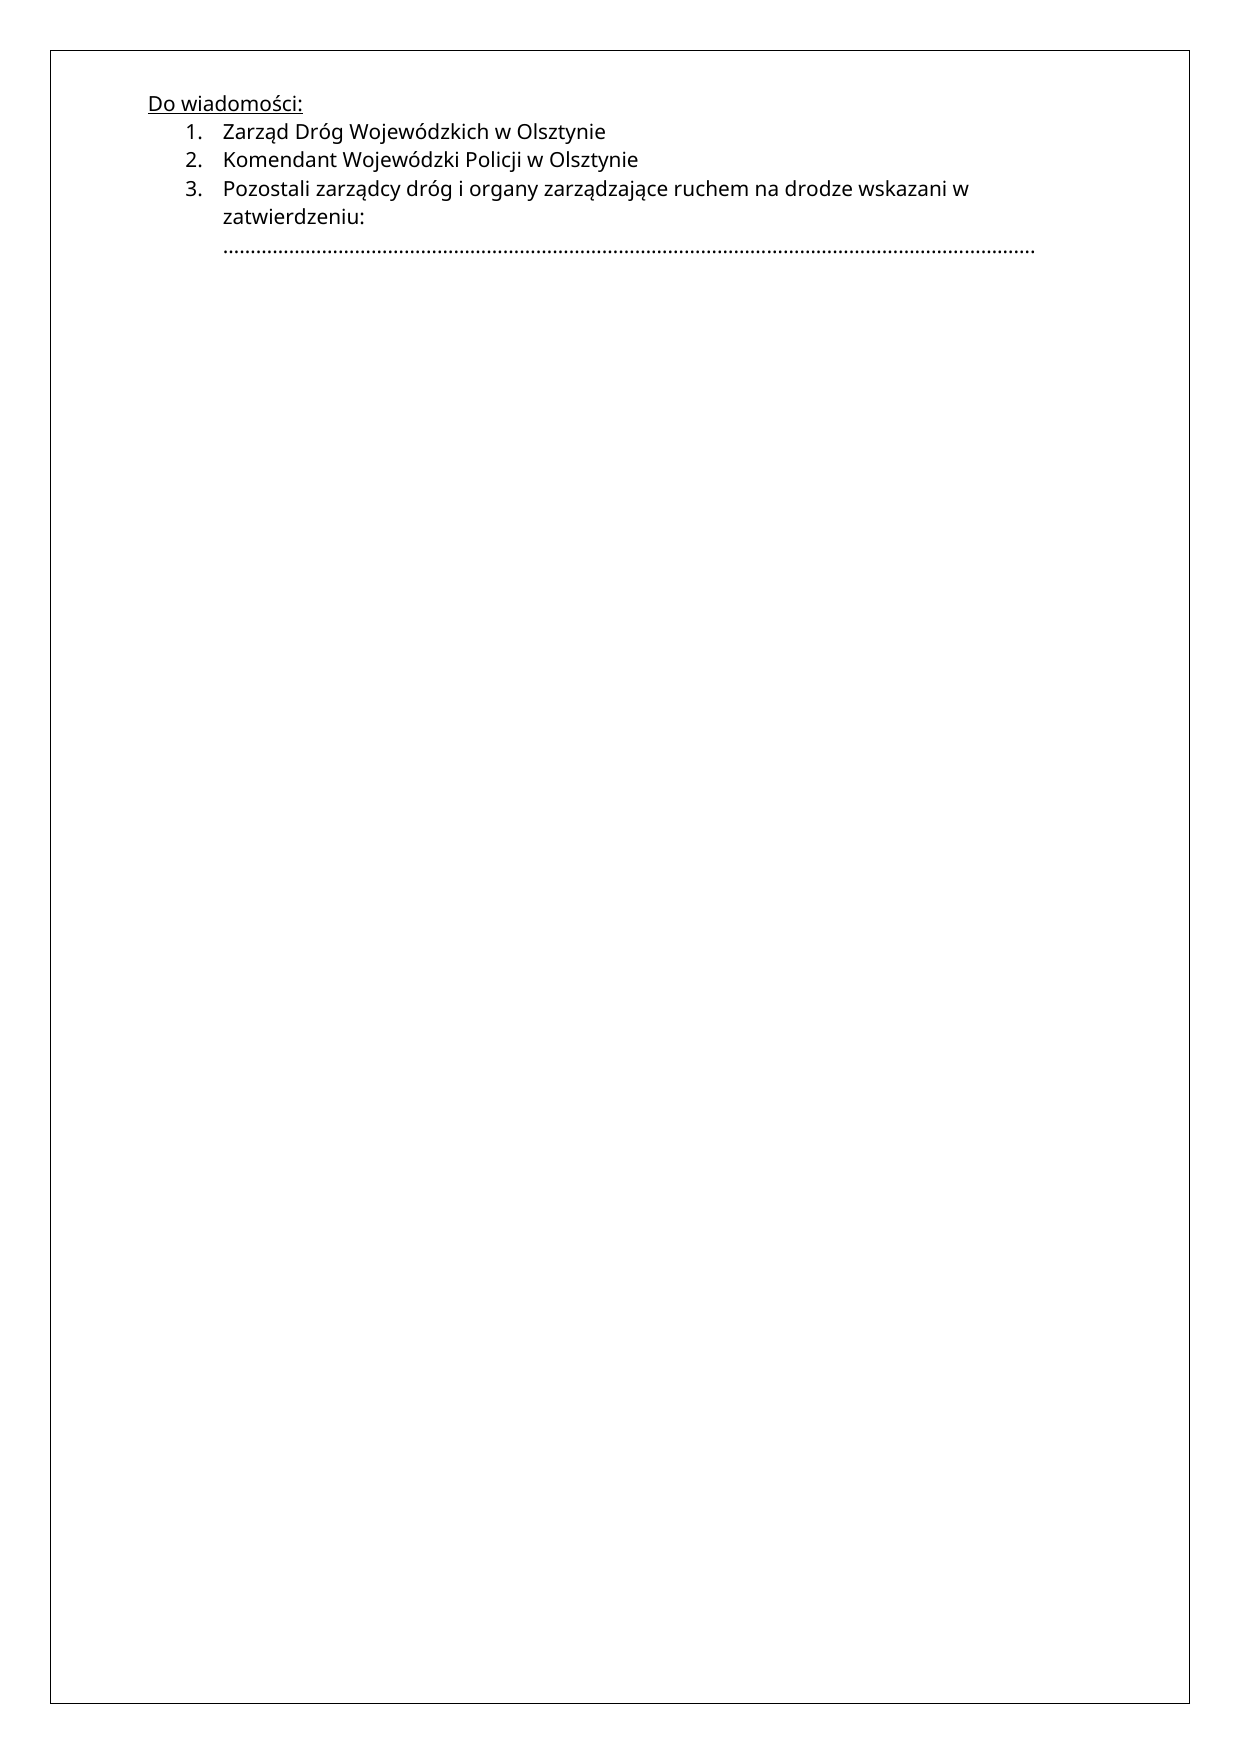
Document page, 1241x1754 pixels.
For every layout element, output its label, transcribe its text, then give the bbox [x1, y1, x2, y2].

text Do wiadomości: [148, 89, 1093, 117]
list Komendant Wojewódzki Policji w Olsztynie [185, 146, 1093, 174]
list Pozostali zarządcy dróg i organy zarządzające ruchem na drodze wskazani w zatwierdzeniu: …………………………………………………………………………………………………………………………………. [185, 174, 1093, 259]
list Zarząd Dróg Wojewódzkich w Olsztynie [185, 117, 1093, 146]
